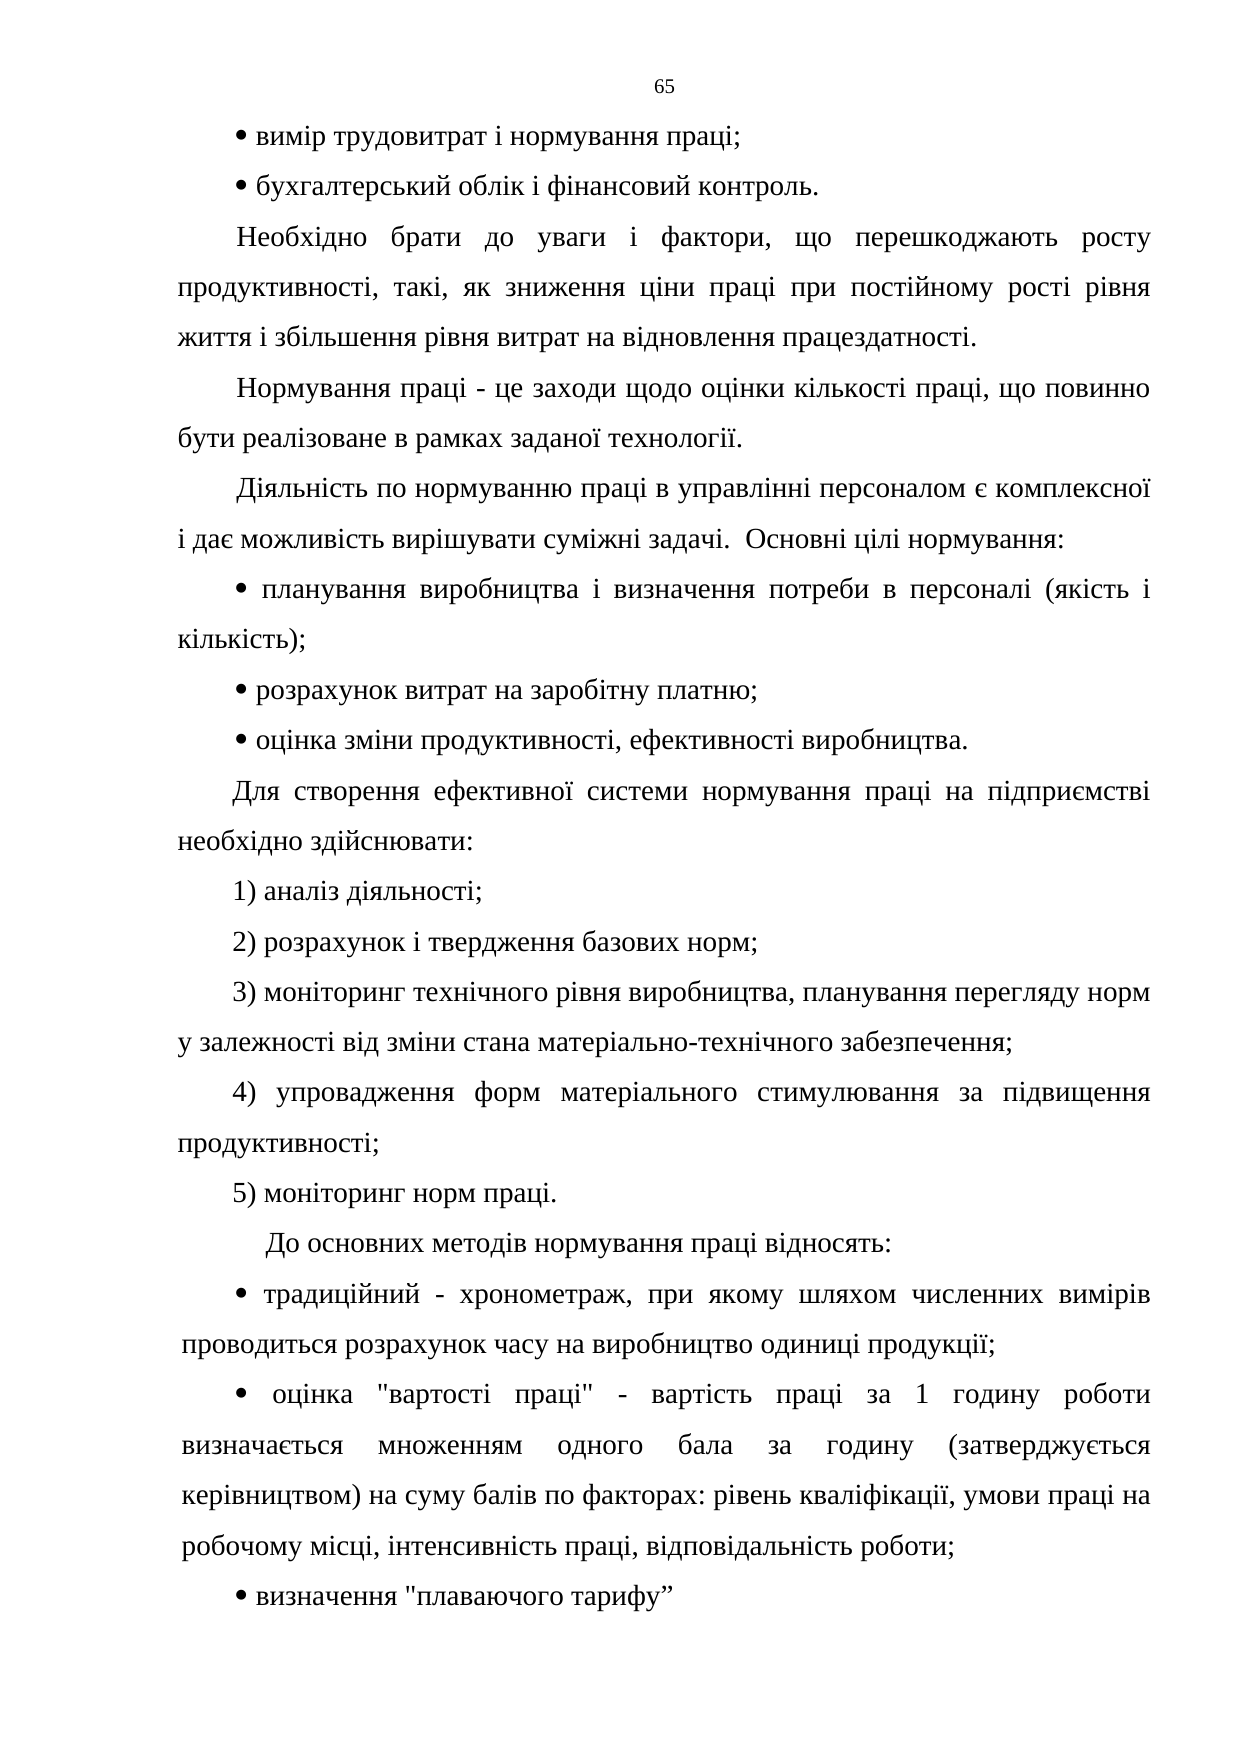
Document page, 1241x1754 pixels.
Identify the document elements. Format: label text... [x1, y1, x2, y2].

text традиційний - хронометраж, при якому шляхом численних вимірів проводиться розрахунок часу на виробництво одиниці продукції; [181, 1276, 1152, 1360]
text Для створення ефективної системи нормування праці на підприємстві необхідно здійснювати: [177, 773, 1152, 857]
text вимір трудовитрат і нормування праці; [177, 118, 1152, 152]
text оцінка зміни продуктивності, ефективності виробництва. [181, 722, 1152, 756]
text Необхідно брати до уваги і фактори, що перешкоджають росту продуктивності, такі, як зниження ціни праці при постійному рості рівня життя і збільшення рівня витрат на відновлення працездатності. [177, 219, 1152, 353]
text 3) моніторинг технічного рівня виробництва, планування перегляду норм у залежності від зміни стана матеріально-технічного забезпечення; [177, 974, 1152, 1058]
text Нормування праці - це заходи щодо оцінки кількості праці, що повинно бути реалізоване в рамках заданої технології. [177, 370, 1152, 454]
text 2) розрахунок і твердження базових норм; [177, 924, 1152, 957]
text 1) аналіз діяльності; [177, 873, 1152, 907]
text планування виробництва і визначення потреби в персоналі (якість і кількість); [177, 571, 1152, 655]
text бухгалтерський облік і фінансовий контроль. [177, 168, 1152, 202]
text 5) моніторинг норм праці. [177, 1175, 1152, 1209]
text 4) упровадження форм матеріального стимулювання за підвищення продуктивності; [177, 1074, 1152, 1158]
text Діяльність по нормуванню праці в управлінні персоналом є комплексної і дає можливість вирішувати суміжні задачі. Основні цілі нормування: [177, 471, 1152, 554]
text розрахунок витрат на заробітну платню; [181, 672, 1152, 706]
text оцінка "вартості праці" - вартість праці за 1 годину роботи визначається множенням одного бала за годину (затверджується керівництвом) на суму балів по факторах: рівень кваліфікації, умови праці на робочому місці, інтенсивність праці, відповідальність роботи; [181, 1377, 1152, 1561]
text визначення "плаваючого тарифу” [181, 1578, 1152, 1612]
text До основних методів нормування праці відносять: [211, 1226, 1152, 1259]
